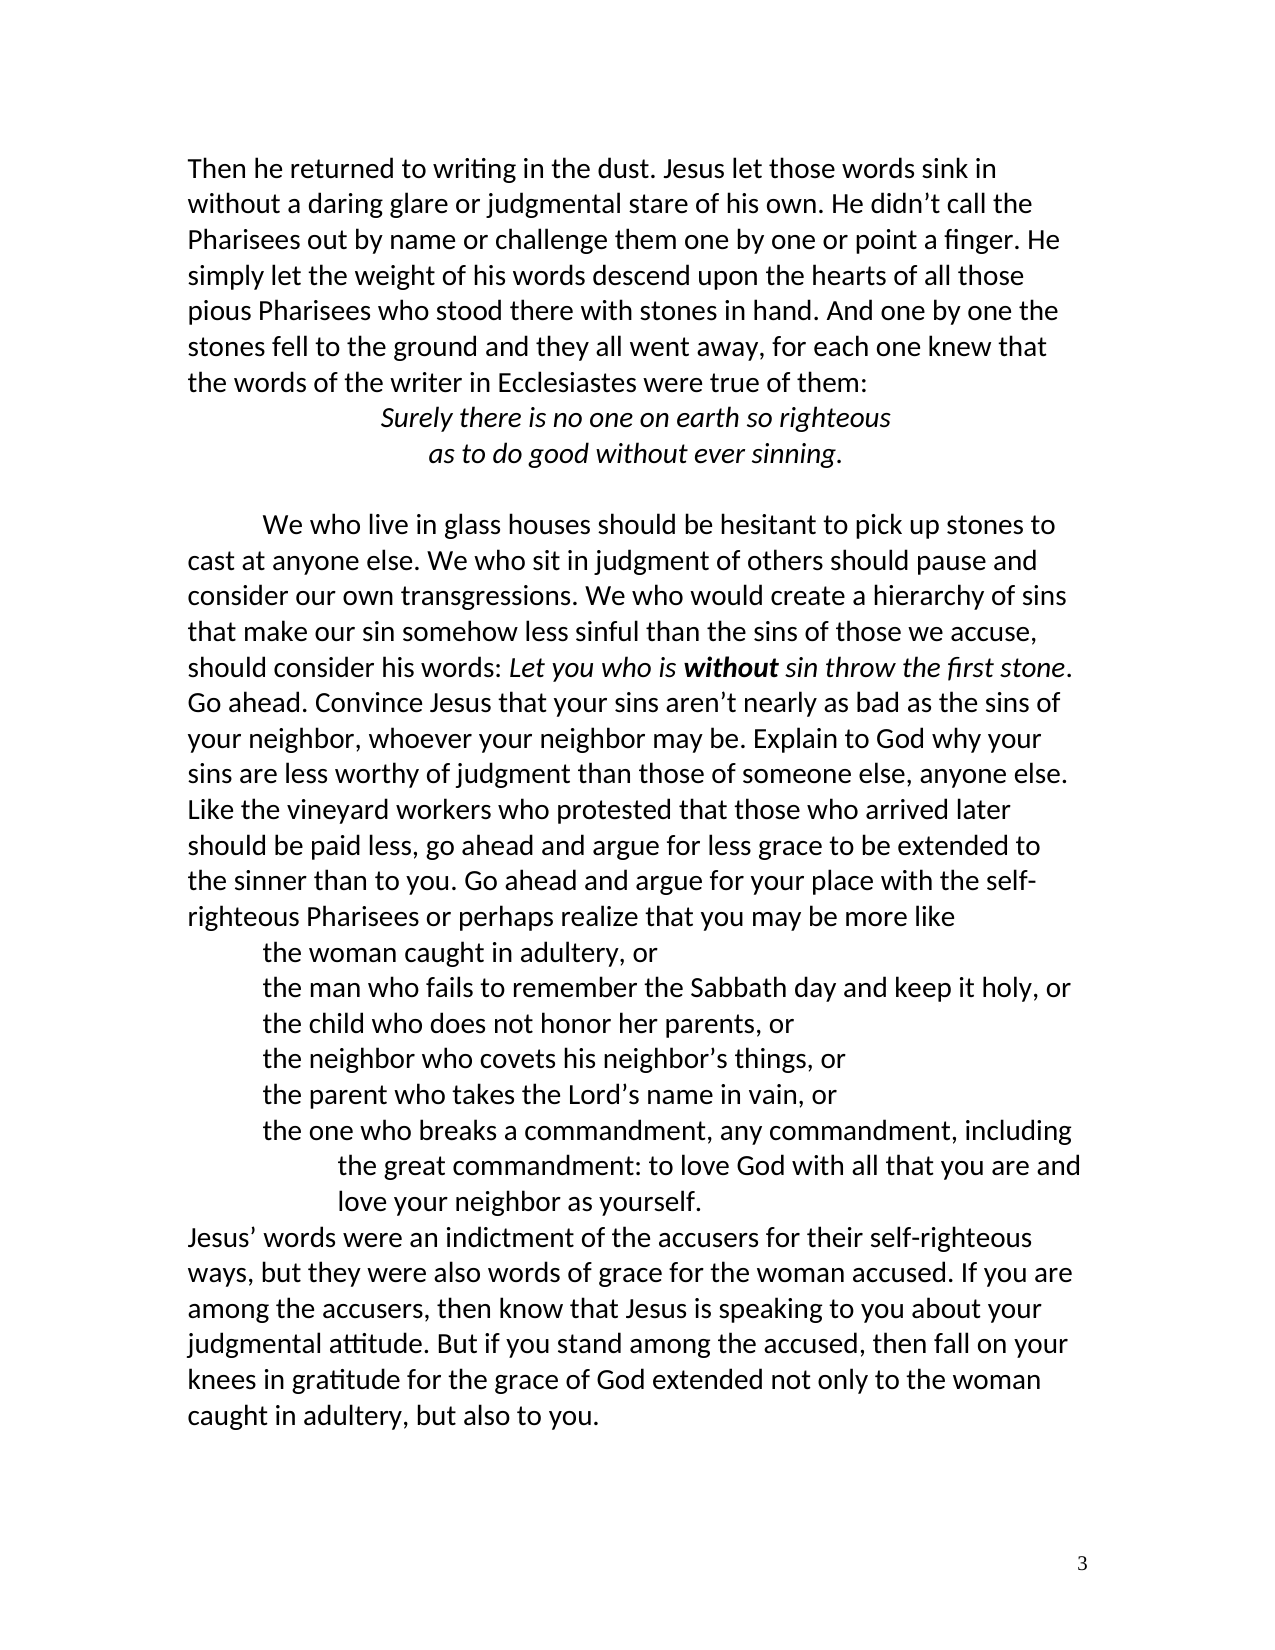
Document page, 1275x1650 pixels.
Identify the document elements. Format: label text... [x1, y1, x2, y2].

text We who live in glass houses should be hesitant to pick up stones to cast at anyone else. We who sit in judgment of others should pause and consider our own transgressions. We who would create a hierarchy of sins that make our sin somehow less sinful than the sins of those we accuse, should consider his words: Let you who is without sin throw the first stone. Go ahead. Convince Jesus that your sins aren’t nearly as bad as the sins of your neighbor, whoever your neighbor may be. Explain to God why your sins are less worthy of judgment than those of someone else, anyone else. Like the vineyard workers who protested that those who arrived later should be paid less, go ahead and argue for less grace to be extended to the sinner than to you. Go ahead and argue for your place with the self-righteous Pharisees or perhaps realize that you may be more like [187, 506, 1087, 934]
text the great commandment: to love God with all that you are and [187, 1147, 1087, 1183]
text the man who fails to remember the Sabbath day and keep it holy, or [187, 969, 1087, 1005]
text the child who does not honor her parents, or [187, 1005, 1087, 1041]
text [187, 150, 1087, 399]
text Jesus’ words were an indictment of the accusers for their self-righteous ways, but they were also words of grace for the woman accused. If you are among the accusers, then know that Jesus is speaking to you about your judgmental attitude. But if you stand among the accused, then fall on your knees in gratitude for the grace of God extended not only to the woman caught in adultery, but also to you. [187, 1219, 1087, 1432]
text the one who breaks a commandment, any commandment, including [187, 1112, 1087, 1147]
text the parent who takes the Lord’s name in vain, or [187, 1076, 1087, 1112]
text as to do good without ever sinning. [187, 435, 1087, 471]
text the woman caught in adultery, or [187, 934, 1087, 969]
text the neighbor who covets his neighbor’s things, or [187, 1041, 1087, 1076]
text love your neighbor as yourself. [187, 1183, 1087, 1219]
text Surely there is no one on earth so righteous [187, 399, 1087, 435]
